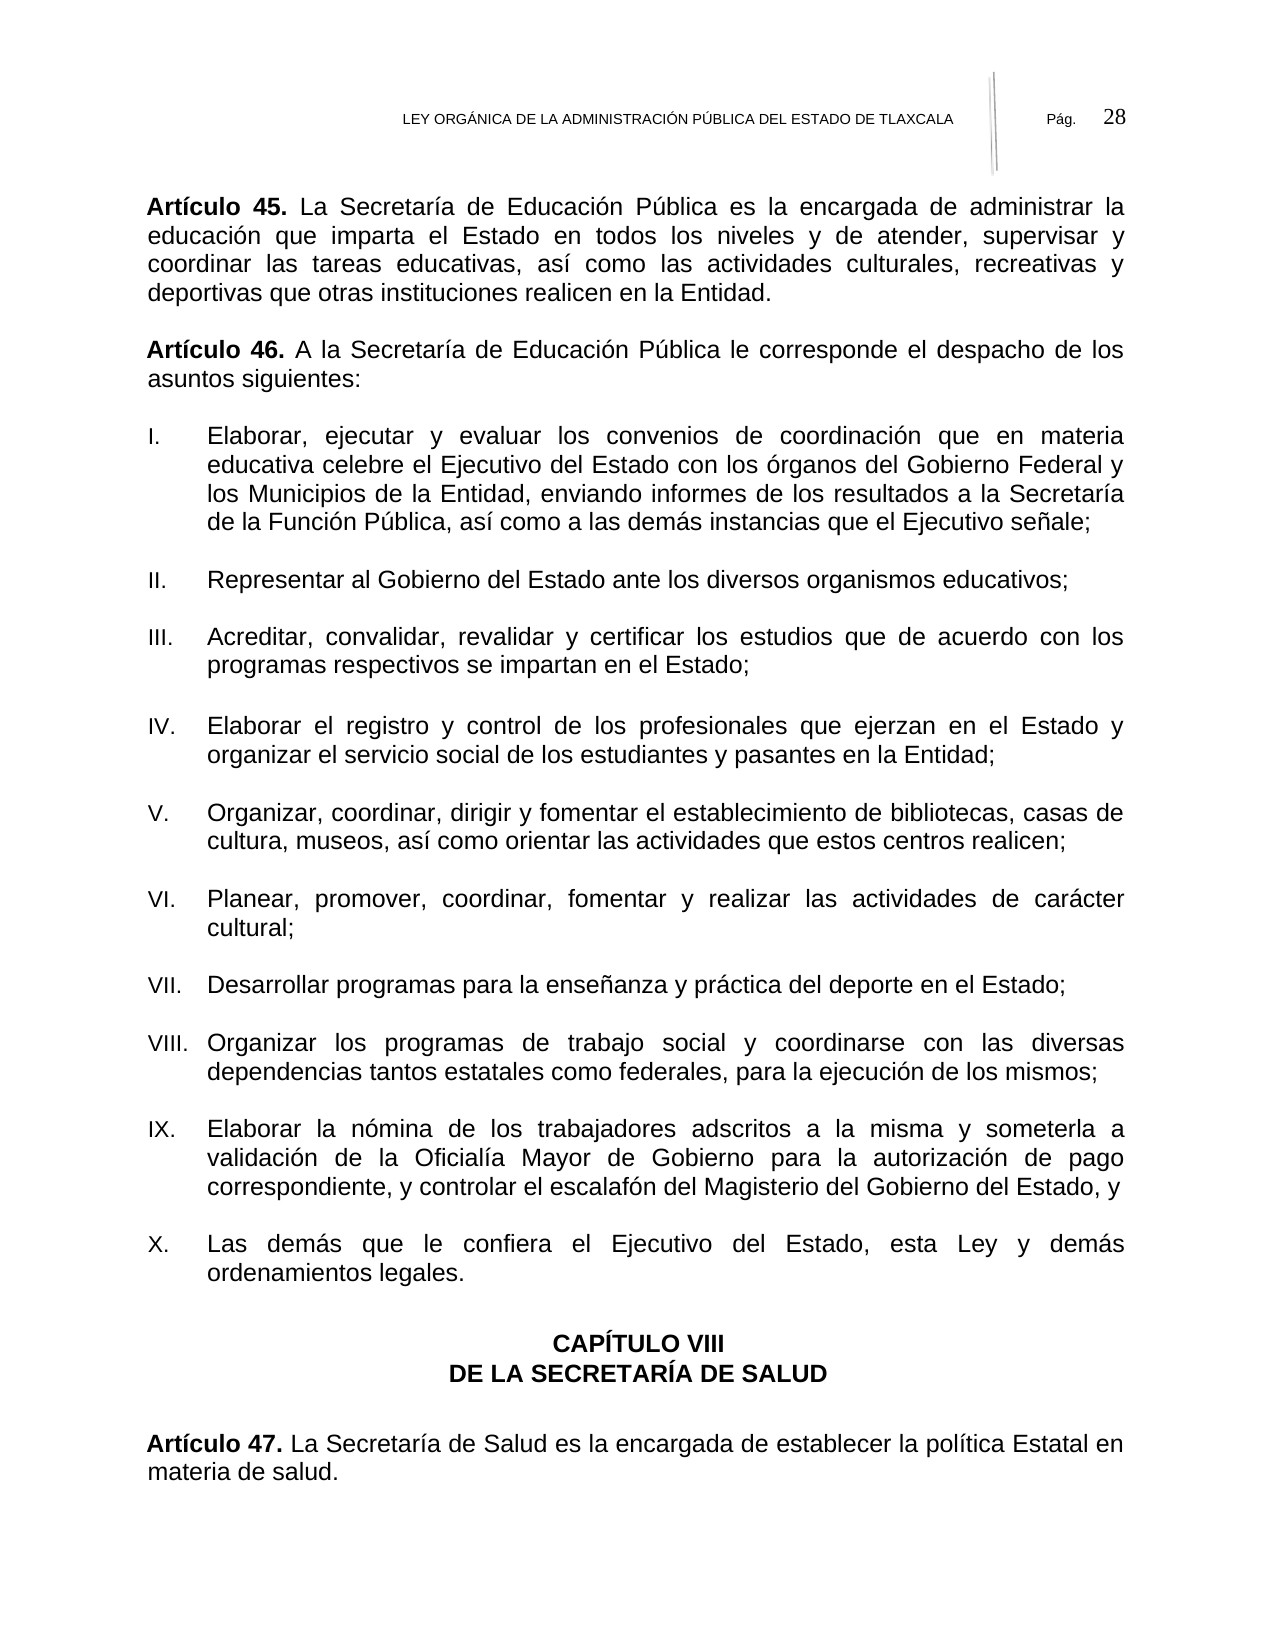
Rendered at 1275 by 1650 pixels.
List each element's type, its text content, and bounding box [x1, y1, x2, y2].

list Representar al Gobierno del Estado ante los diversos organismos educativos; [148, 564, 1126, 593]
list Las demás que le confiera el Ejecutivo del Estado, esta Ley y demás ordenamientos legales. [148, 1229, 1126, 1287]
list Elaborar el registro y control de los profesionales que ejerzan en el Estado y organizar el servicio social de los estudiantes y pasantes en la Entidad; [148, 711, 1126, 768]
list Planear, promover, coordinar, fomentar y realizar las actividades de carácter cultural; [148, 884, 1126, 941]
text CAPÍTULO VIII [148, 1329, 1129, 1358]
list Acreditar, convalidar, revalidar y certificar los estudios que de acuerdo con los programas respectivos se impartan en el Estado; [148, 622, 1126, 679]
list Desarrollar programas para la enseñanza y práctica del deporte en el Estado; [148, 970, 1126, 999]
text Artículo 46. A la Secretaría de Educación Pública le corresponde el despacho de los asuntos siguientes: [146, 335, 1126, 393]
text Artículo 45. La Secretaría de Educación Pública es la encargada de administrar la educación que imparta el Estado en todos los niveles y de atender, supervisar y coordinar las tareas educativas, así como las actividades culturales, recreativas y deportivas que otras instituciones realicen en la Entidad. [146, 192, 1126, 307]
text Artículo 47. La Secretaría de Salud es la encargada de establecer la política Estatal en materia de salud. [146, 1428, 1126, 1486]
text DE LA SECRETARÍA DE SALUD [148, 1359, 1129, 1388]
list Elaborar, ejecutar y evaluar los convenios de coordinación que en materia educativa celebre el Ejecutivo del Estado con los órganos del Gobierno Federal y los Municipios de la Entidad, enviando informes de los resultados a la Secretaría de la Función Pública, así como a las demás instancias que el Ejecutivo señale; [148, 421, 1126, 536]
list Organizar, coordinar, dirigir y fomentar el establecimiento de bibliotecas, casas de cultura, museos, así como orientar las actividades que estos centros realicen; [148, 798, 1126, 855]
list Organizar los programas de trabajo social y coordinarse con las diversas dependencias tantos estatales como federales, para la ejecución de los mismos; [148, 1028, 1126, 1085]
list Elaborar la nómina de los trabajadores adscritos a la misma y someterla a validación de la Oficialía Mayor de Gobierno para la autorización de pago correspondiente, y controlar el escalafón del Magisterio del Gobierno del Estado, y [148, 1114, 1126, 1201]
